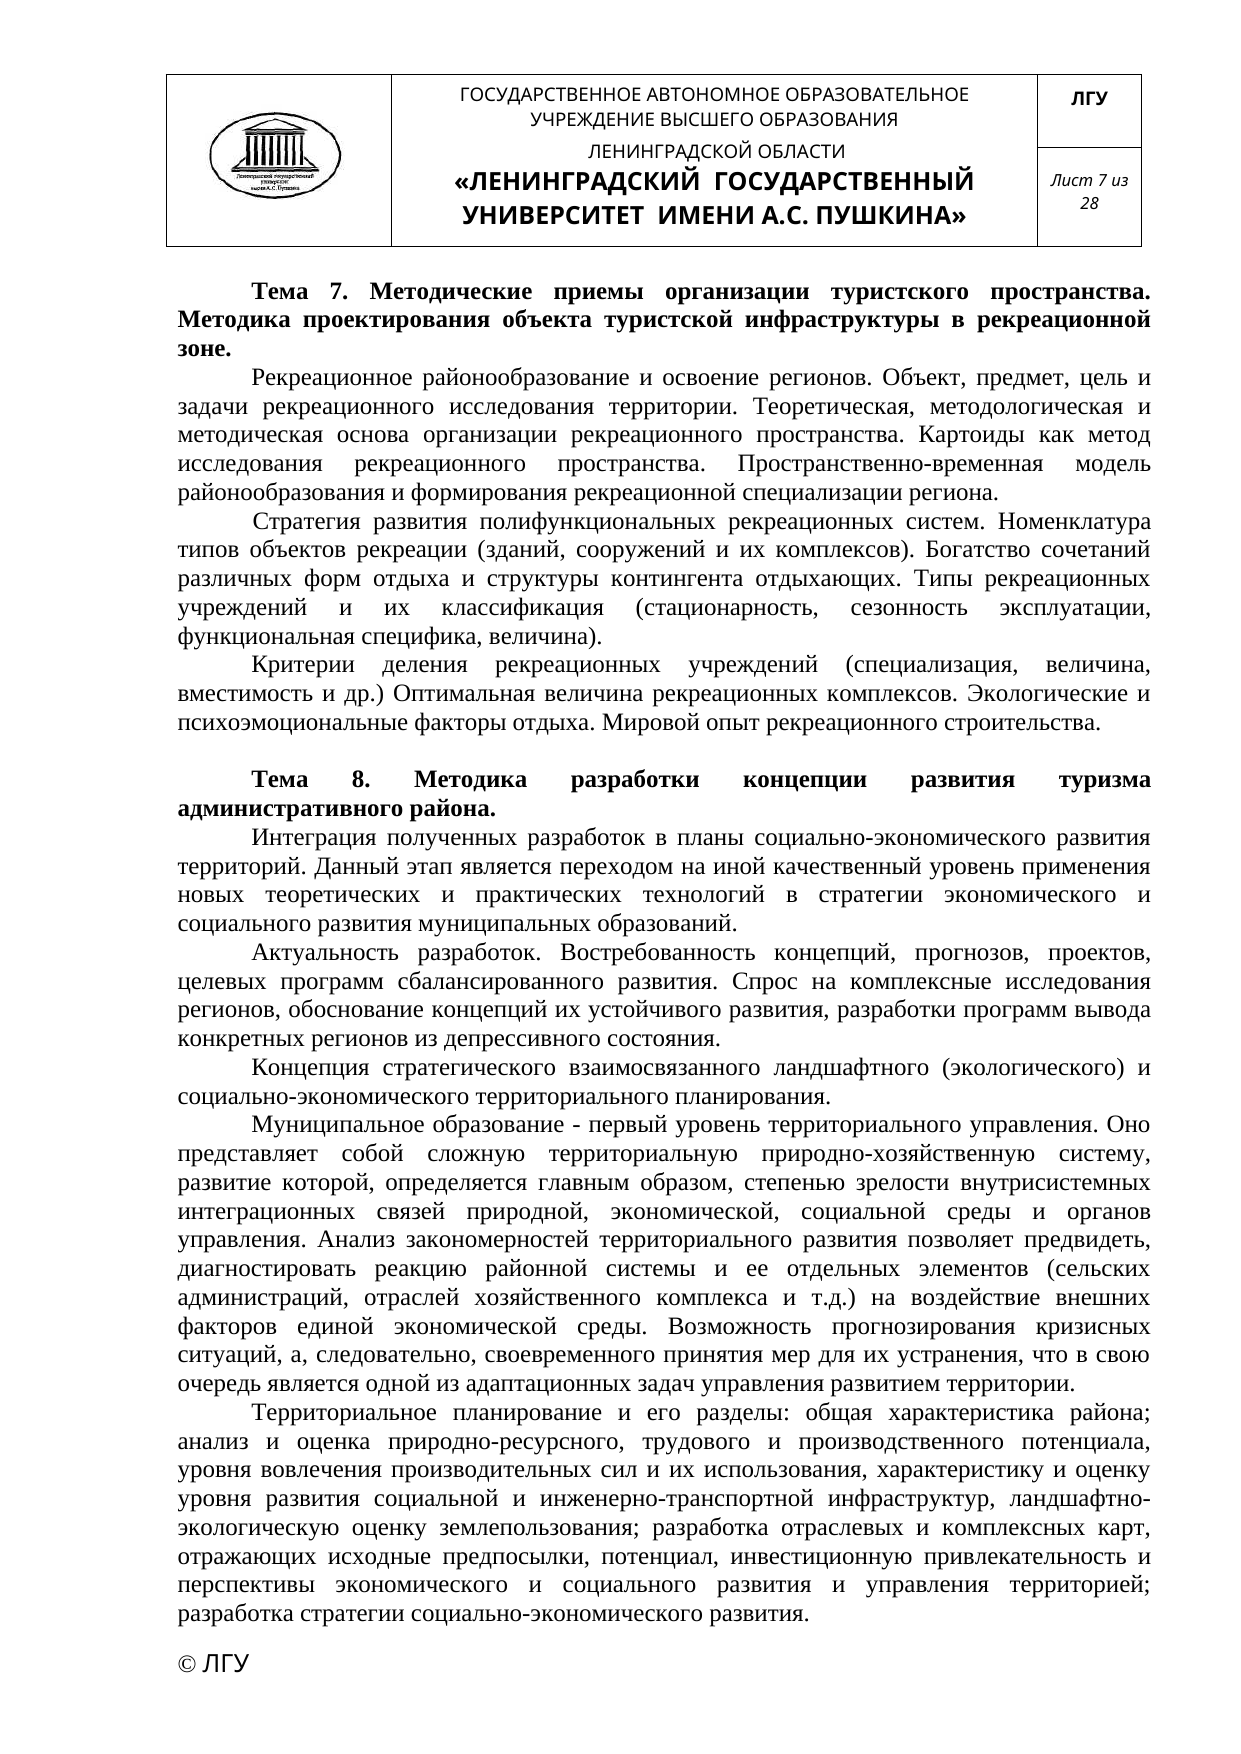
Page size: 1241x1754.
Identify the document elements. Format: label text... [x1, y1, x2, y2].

text Рекреационное районообразование и освоение регионов. Объект, предмет, цель и задачи рекреационного исследования территории. Теоретическая, методологическая и методическая основа организации рекреационного пространства. Картоиды как метод исследования рекреационного пространства. Пространственно-временная модель районообразования и формирования рекреационной специализации региона. [177, 362, 1152, 506]
text Критерии деления рекреационных учреждений (специализация, величина, вместимость и др.) Оптимальная величина рекреационных комплексов. Экологические и психоэмоциональные факторы отдыха. Мировой опыт рекреационного строительства. [177, 649, 1152, 736]
text Концепция стратегического взаимосвязанного ландшафтного (экологического) и социально-экономического территориального планирования. [177, 1052, 1152, 1109]
text Интеграция полученных разработок в планы социально-экономического развития территорий. Данный этап является переходом на иной качественный уровень применения новых теоретических и практических технологий в стратегии экономического и социального развития муниципальных образований. [177, 822, 1152, 937]
text Территориальное планирование и его разделы: общая характеристика района; анализ и оценка природно-ресурсного, трудового и производственного потенциала, уровня вовлечения производительных сил и их использования, характеристику и оценку уровня развития социальной и инженерно-транспортной инфраструктур, ландшафтно-экологическую оценку землепользования; разработка отраслевых и комплексных карт, отражающих исходные предпосылки, потенциал, инвестиционную привлекательность и перспективы экономического и социального развития и управления территорией; разработка стратегии социально-экономического развития. [177, 1397, 1152, 1627]
picture [177, 75, 384, 238]
text Муниципальное образование - первый уровень территориального управления. Оно представляет собой сложную территориальную природно-хозяйственную систему, развитие которой, определяется главным образом, степенью зрелости внутрисистемных интеграционных связей природной, экономической, социальной среды и органов управления. Анализ закономерностей территориального развития позволяет предвидеть, диагностировать реакцию районной системы и ее отдельных элементов (сельских администраций, отраслей хозяйственного комплекса и т.д.) на воздействие внешних факторов единой экономической среды. Возможность прогнозирования кризисных ситуаций, а, следовательно, своевременного принятия мер для их устранения, что в свою очередь является одной из адаптационных задач управления развитием территории. [177, 1109, 1152, 1397]
text Стратегия развития полифункциональных рекреационных систем. Номенклатура типов объектов рекреации (зданий, сооружений и их комплексов). Богатство сочетаний различных форм отдыха и структуры контингента отдыхающих. Типы рекреационных учреждений и их классификация (стационарность, сезонность эксплуатации, функциональная специфика, величина). [177, 506, 1152, 649]
text Актуальность разработок. Востребованность концепций, прогнозов, проектов, целевых программ сбалансированного развития. Спрос на комплексные исследования регионов, обоснование концепций их устойчивого развития, разработки программ вывода конкретных регионов из депрессивного состояния. [177, 937, 1152, 1052]
text Тема 7. Методические приемы организации туристского пространства. Методика проектирования объекта туристской инфраструктуры в рекреационной зоне. [177, 276, 1152, 362]
text Тема 8. Методика разработки концепции развития туризма административного района. [177, 764, 1152, 822]
